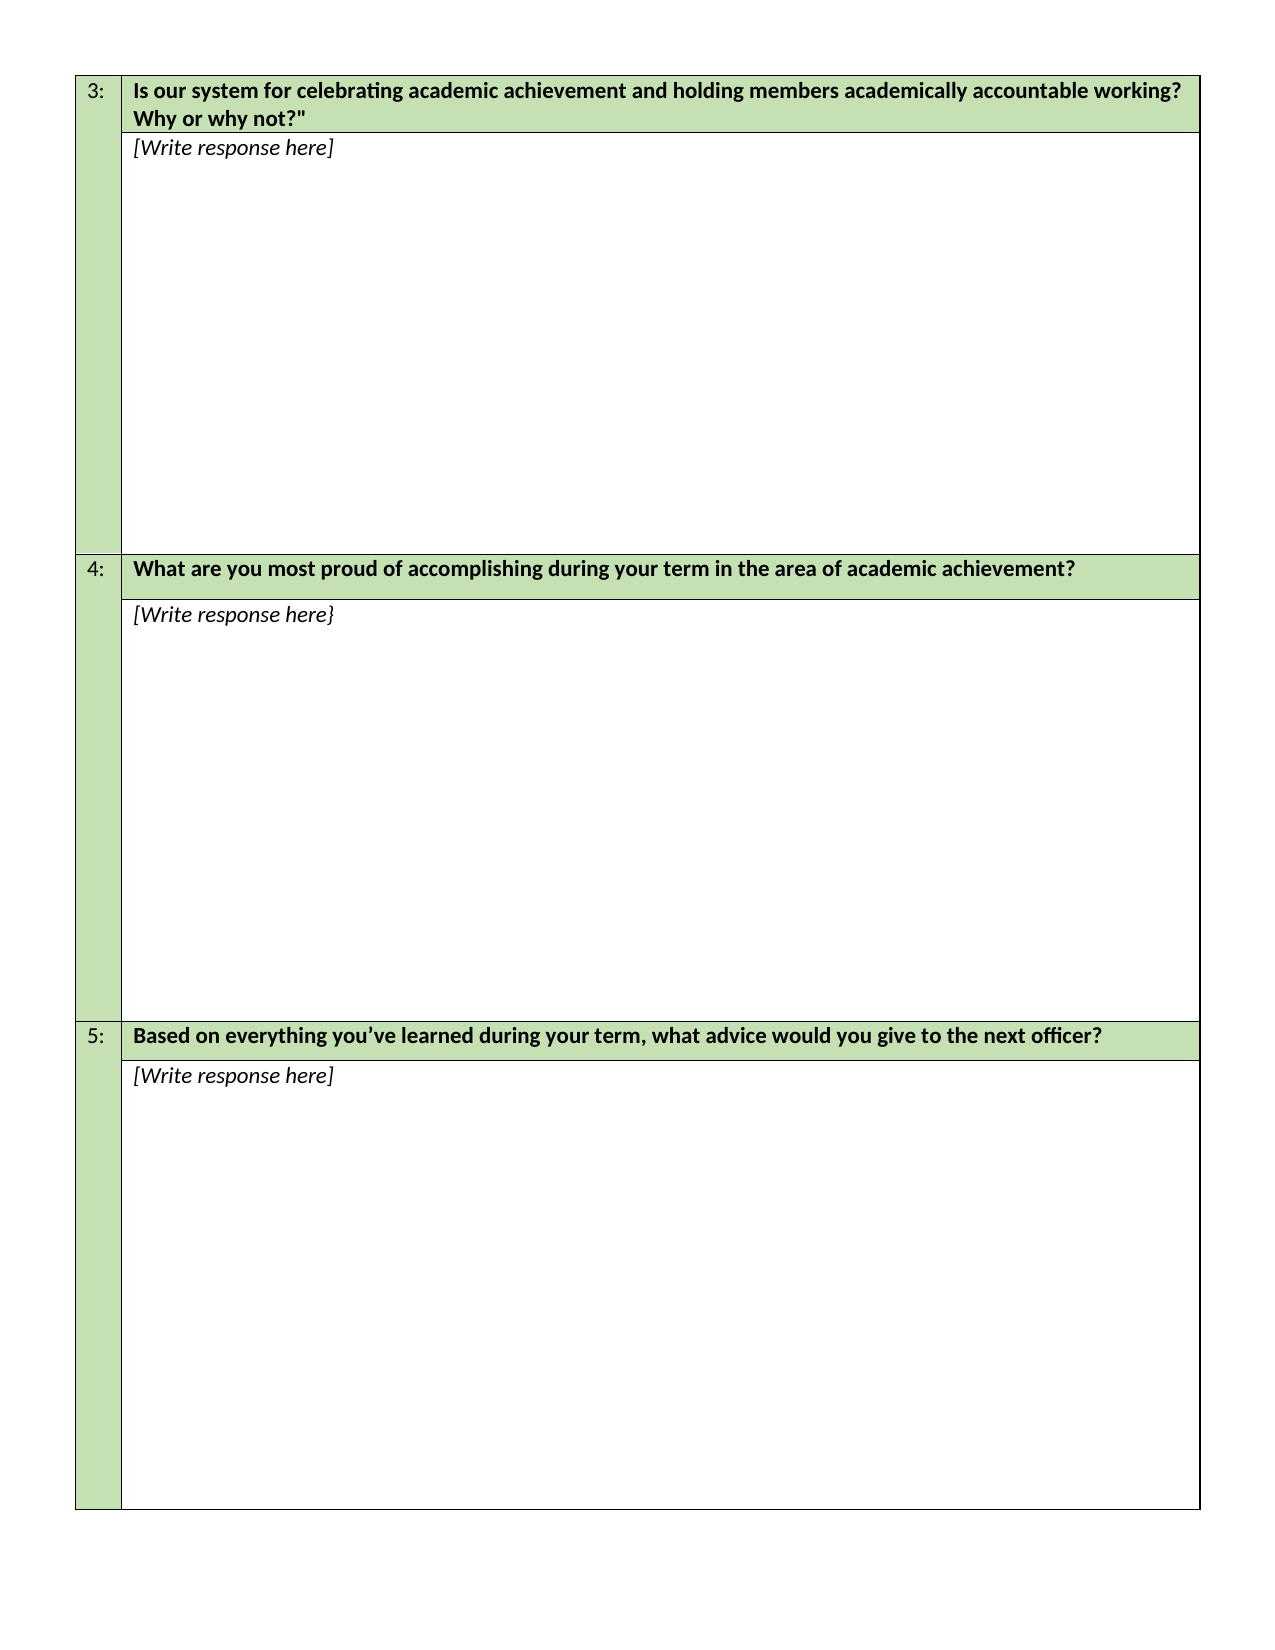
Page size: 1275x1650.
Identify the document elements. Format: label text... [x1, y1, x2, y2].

table_cell 5: [76, 1022, 121, 1509]
table_cell Is our system for celebrating academic achievement and holding members academically accountable working? Why or why not?" [122, 76, 1199, 132]
table_cell [Write response here [122, 1061, 1199, 1509]
table_cell 3: [76, 76, 121, 553]
table_cell [Write response here} [122, 600, 1199, 1021]
table_cell 4: [76, 555, 121, 1021]
table_cell Based on everything you’ve learned during your term, what advice would you give to the next officer? [122, 1022, 1199, 1060]
table_cell What are you most proud of accomplishing during your term in the area of academic achievement? [122, 555, 1199, 599]
table_cell [Write response here] [122, 133, 1199, 553]
